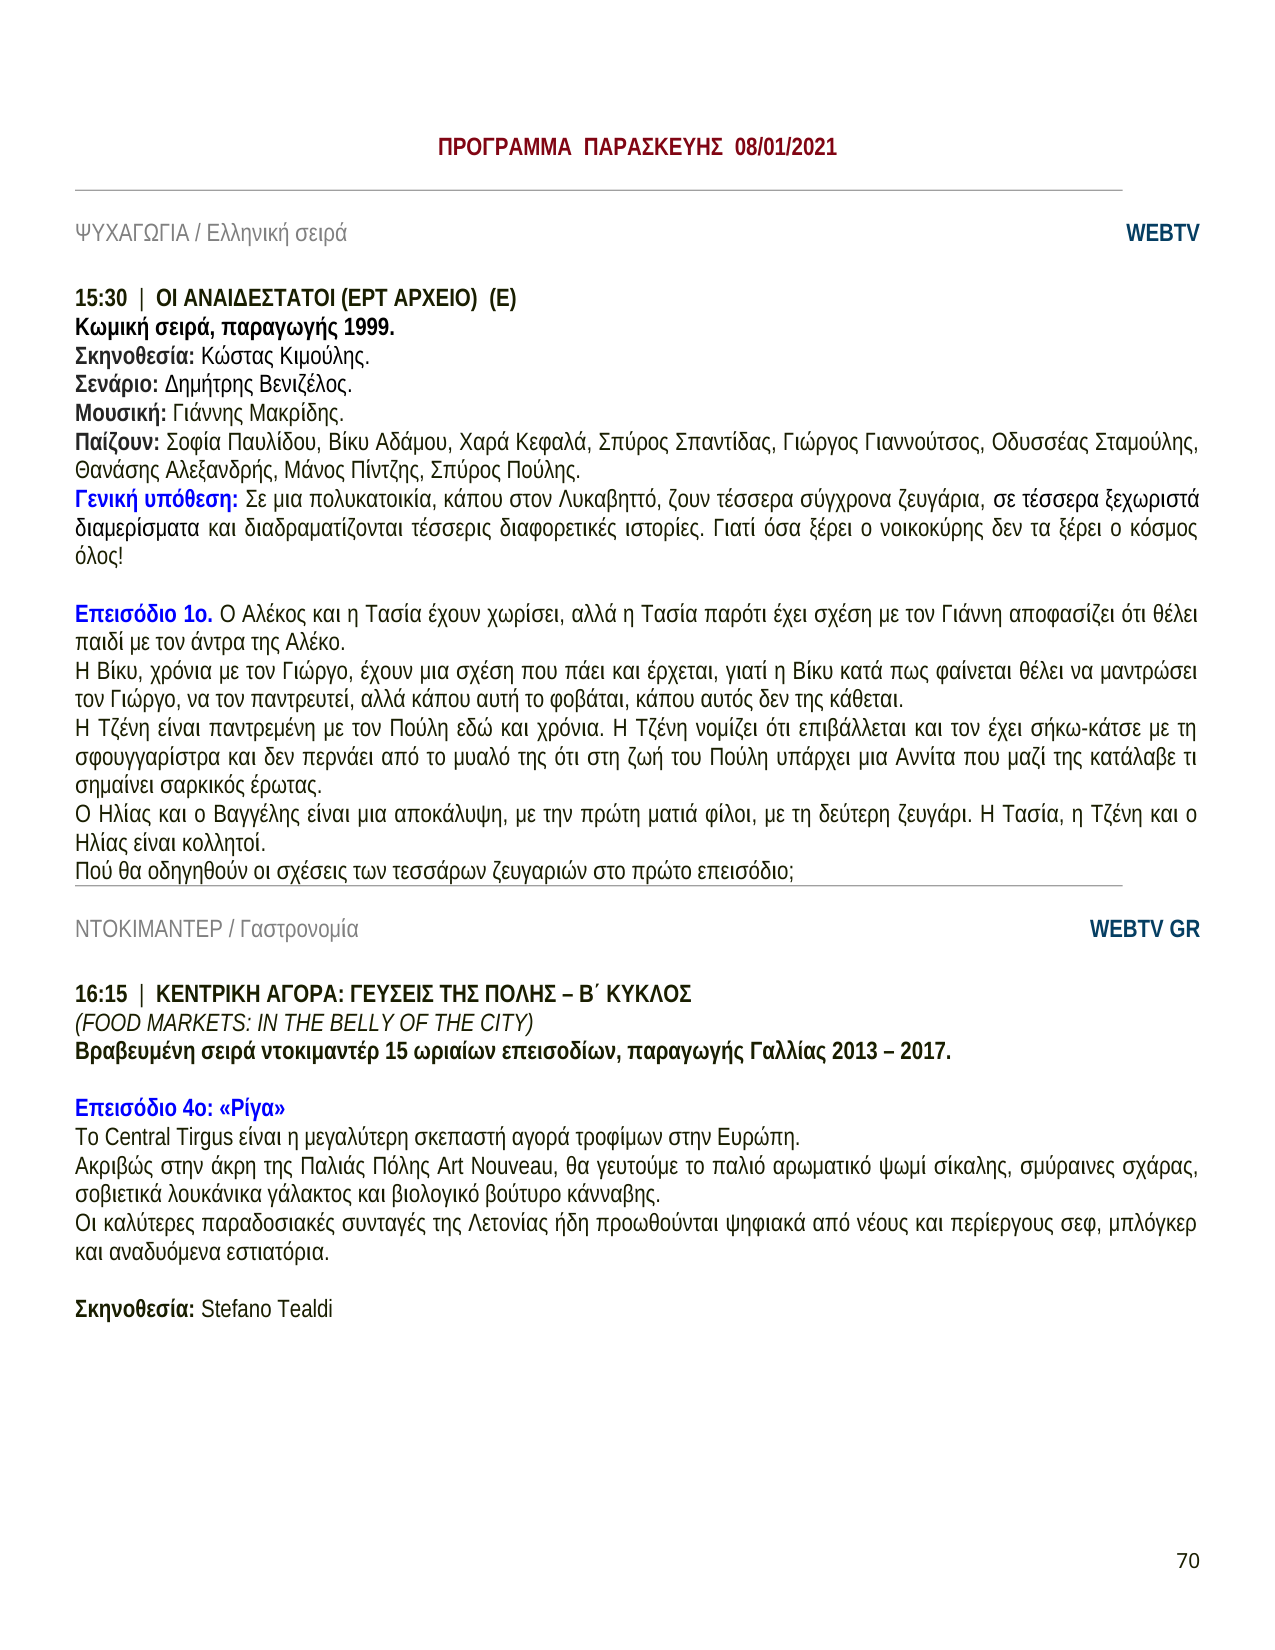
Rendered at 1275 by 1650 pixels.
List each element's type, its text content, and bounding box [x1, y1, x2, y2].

text Παίζουν: Σοφία Παυλίδου, Βίκυ Αδάμου, Χαρά Κεφαλά, Σπύρος Σπαντίδας, Γιώργος Γιαννούτσος, Οδυσσέας Σταμούλης, Θανάσης Αλεξανδρής, Μάνος Πίντζης, Σπύρος Πούλης. [75, 427, 1200, 484]
text Μουσική: Γιάννης Μακρίδης. [75, 398, 1200, 427]
table_header ΝΤΟΚΙΜΑΝΤΕΡ / Γαστρονομία [75, 914, 637, 942]
text Σενάριο: Δημήτρης Βενιζέλος. [75, 369, 1200, 398]
text Οι καλύτερες παραδοσιακές συνταγές της Λετονίας ήδη προωθούνται ψηφιακά από νέους και περίεργους σεφ, μπλόγκερ και αναδυόμενα εστιατόρια. [75, 1208, 1200, 1265]
text Ο Ηλίας και ο Βαγγέλης είναι μια αποκάλυψη, με την πρώτη ματιά φίλοι, με τη δεύτερη ζευγάρι. Η Τασία, η Τζένη και ο Ηλίας είναι κολλητοί. [75, 799, 1200, 856]
text Σκηνοθεσία: Stefano Tealdi [75, 1265, 1200, 1323]
text Σκηνοθεσία: Κώστας Κιμούλης. [75, 341, 1200, 369]
table_header ΨΥΧΑΓΩΓΙΑ / Ελληνική σειρά [75, 218, 637, 247]
text Η Τζένη είναι παντρεμένη με τον Πούλη εδώ και χρόνια. Η Τζένη νομίζει ότι επιβάλλεται και τον έχει σήκω-κάτσε με τη σφουγγαρίστρα και δεν περνάει από το μυαλό της ότι στη ζωή του Πούλη υπάρχει μια Αννίτα που μαζί της κατάλαβε τι σημαίνει σαρκικός έρωτας. [75, 713, 1200, 799]
text Βραβευμένη σειρά ντοκιμαντέρ 15 ωριαίων επεισοδίων, παραγωγής Γαλλίας 2013 – 2017. [75, 1036, 1200, 1065]
text ΠΡΟΓΡΑΜΜΑ ΠΑΡΑΣΚΕΥΗΣ 08/01/2021 [75, 75, 1200, 161]
text Πού θα οδηγηθούν οι σχέσεις των τεσσάρων ζευγαριών στο πρώτο επεισόδιο; [75, 856, 1200, 885]
text 15:30 | ΟΙ ΑΝΑΙΔΕΣΤΑΤΟΙ (ΕΡΤ ΑΡΧΕΙΟ) (E) [75, 247, 1200, 312]
text Κωμική σειρά, παραγωγής 1999. [75, 312, 1200, 341]
text (FOOD MARKETS: IN THE BELLY OF THE CITY) [75, 1007, 1200, 1036]
text Η Βίκυ, χρόνια με τον Γιώργο, έχουν μια σχέση που πάει και έρχεται, γιατί η Βίκυ κατά πως φαίνεται θέλει να μαντρώσει τον Γιώργο, να τον παντρευτεί, αλλά κάπου αυτή το φοβάται, κάπου αυτός δεν της κάθεται. [75, 656, 1200, 713]
text Το Central Tirgus είναι η μεγαλύτερη σκεπαστή αγορά τροφίμων στην Ευρώπη. [75, 1122, 1200, 1151]
text Γενική υπόθεση: Σε μια πολυκατοικία, κάπου στον Λυκαβηττό, ζουν τέσσερα σύγχρονα ζευγάρια, σε τέσσερα ξεχωριστά διαμερίσματα και διαδραματίζονται τέσσερις διαφορετικές ιστορίες. Γιατί όσα ξέρει ο νοικοκύρης δεν τα ξέρει ο κόσμος όλος! [75, 484, 1200, 570]
text Ακριβώς στην άκρη της Παλιάς Πόλης Art Nouveau, θα γευτούμε το παλιό αρωματικό ψωμί σίκαλης, σμύραινες σχάρας, σοβιετικά λουκάνικα γάλακτος και βιολογικό βούτυρο κάνναβης. [75, 1151, 1200, 1208]
table_header WEBTV GR [638, 914, 1200, 942]
text Eπεισόδιο 4ο: «Ρίγα» [75, 1093, 1200, 1122]
table_header WEBTV [638, 218, 1200, 247]
text Επεισόδιο 1ο. Ο Αλέκος και η Τασία έχουν χωρίσει, αλλά η Τασία παρότι έχει σχέση με τον Γιάννη αποφασίζει ότι θέλει παιδί με τον άντρα της Αλέκο. [75, 598, 1200, 656]
text 16:15 | ΚΕΝΤΡΙΚΗ ΑΓΟΡΑ: ΓΕΥΣΕΙΣ ΤΗΣ ΠΟΛΗΣ – Β΄ ΚΥΚΛΟΣ [75, 942, 1200, 1007]
